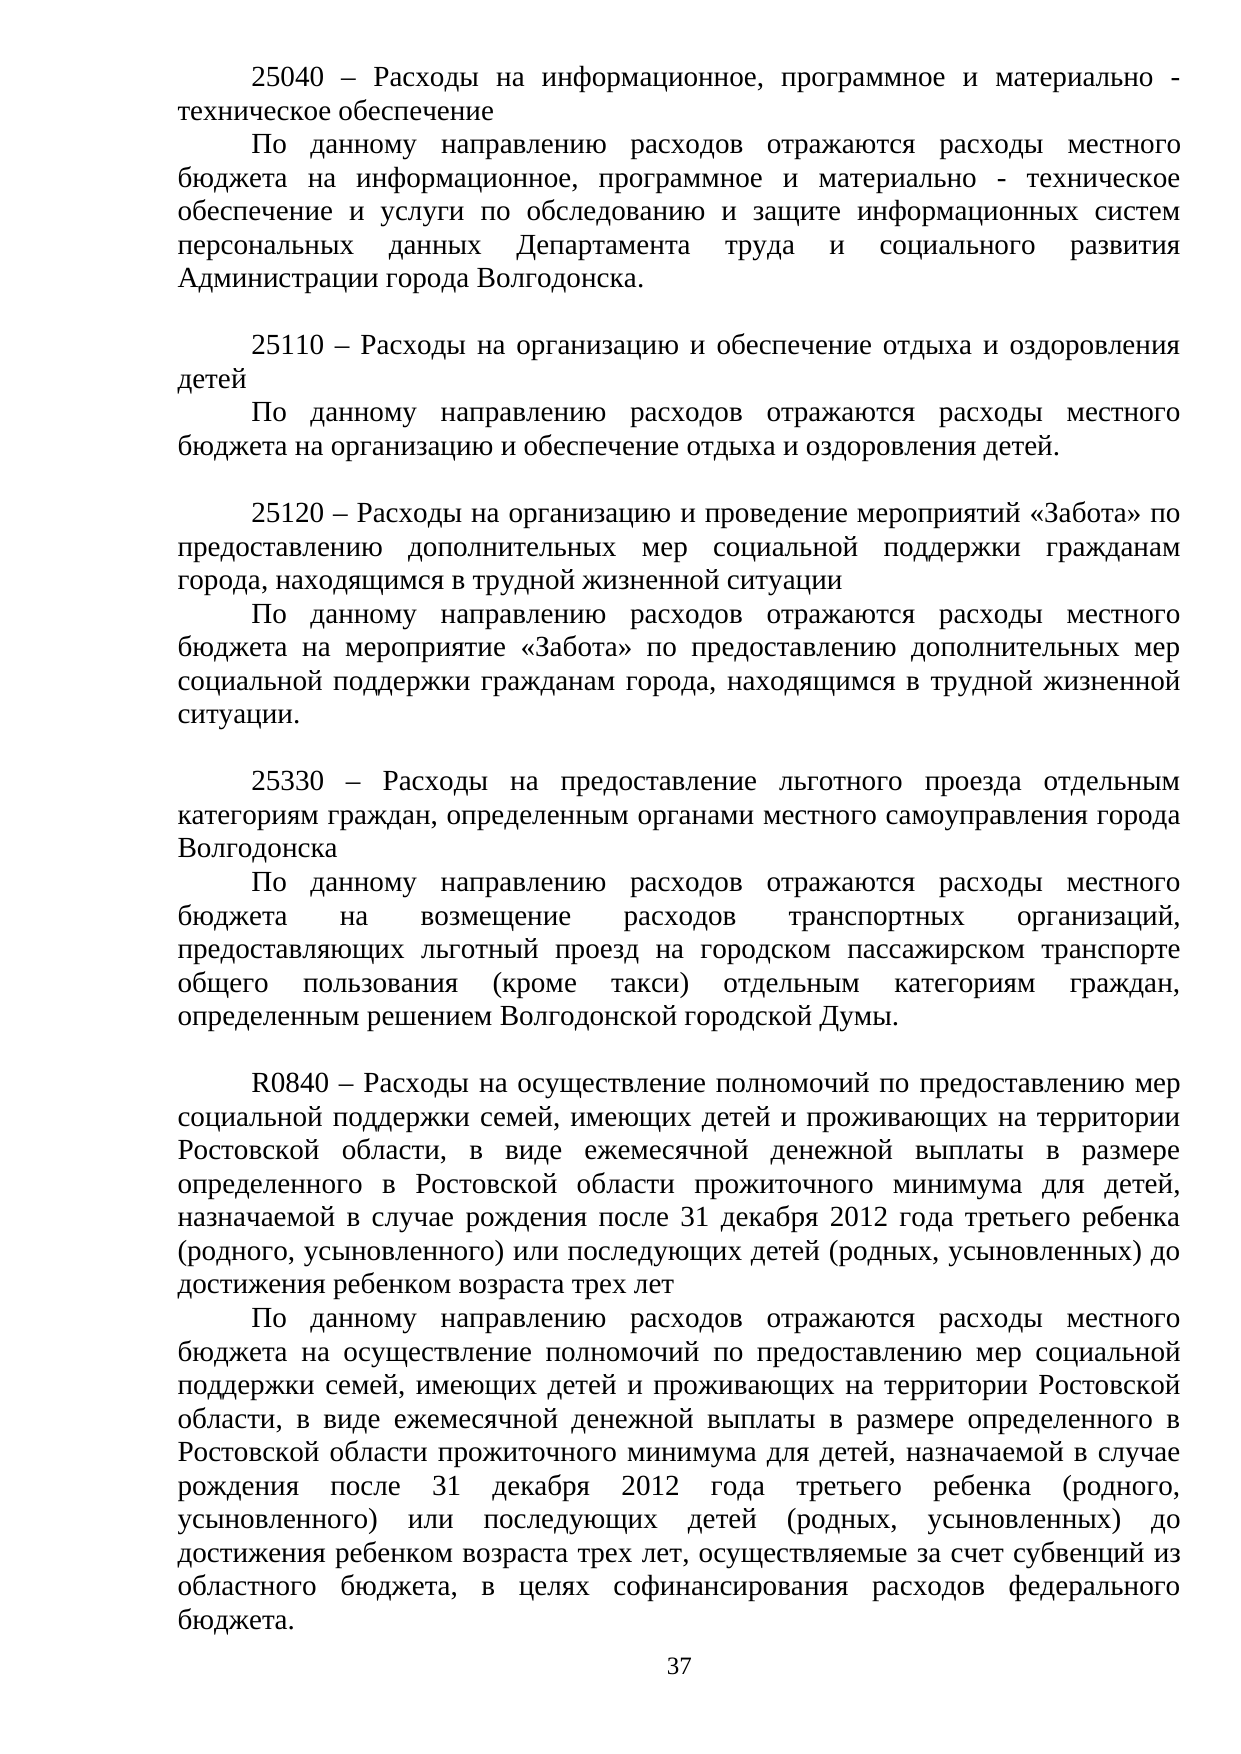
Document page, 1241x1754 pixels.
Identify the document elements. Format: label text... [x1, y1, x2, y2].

text По данному направлению расходов отражаются расходы местного бюджета на осуществление полномочий по предоставлению мер социальной поддержки семей, имеющих детей и проживающих на территории Ростовской области, в виде ежемесячной денежной выплаты в размере определенного в Ростовской области прожиточного минимума для детей, назначаемой в случае рождения после 31 декабря 2012 года третьего ребенка (родного, усыновленного) или последующих детей (родных, усыновленных) до достижения ребенком возраста трех лет, осуществляемые за счет субвенций из областного бюджета, в целях софинансирования расходов федерального бюджета. [177, 1300, 1181, 1636]
text По данному направлению расходов отражаются расходы местного бюджета на информационное, программное и материально - техническое обеспечение и услуги по обследованию и защите информационных систем персональных данных Департамента труда и социального развития Администрации города Волгодонска. [177, 126, 1181, 294]
text 25120 – Расходы на организацию и проведение мероприятий «Забота» по предоставлению дополнительных мер социальной поддержки гражданам города, находящимся в трудной жизненной ситуации [177, 495, 1181, 596]
text 25110 – Расходы на организацию и обеспечение отдыха и оздоровления детей [177, 327, 1181, 394]
text 25040 – Расходы на информационное, программное и материально -техническое обеспечение [177, 59, 1181, 126]
text По данному направлению расходов отражаются расходы местного бюджета на организацию и обеспечение отдыха и оздоровления детей. [177, 394, 1181, 462]
text R0840 – Расходы на осуществление полномочий по предоставлению мер социальной поддержки семей, имеющих детей и проживающих на территории Ростовской области, в виде ежемесячной денежной выплаты в размере определенного в Ростовской области прожиточного минимума для детей, назначаемой в случае рождения после 31 декабря 2012 года третьего ребенка (родного, усыновленного) или последующих детей (родных, усыновленных) до достижения ребенком возраста трех лет [177, 1065, 1181, 1300]
text 25330 – Расходы на предоставление льготного проезда отдельным категориям граждан, определенным органами местного самоуправления города Волгодонска [177, 763, 1181, 864]
text По данному направлению расходов отражаются расходы местного бюджета на мероприятие «Забота» по предоставлению дополнительных мер социальной поддержки гражданам города, находящимся в трудной жизненной ситуации. [177, 596, 1181, 730]
text По данному направлению расходов отражаются расходы местного бюджета на возмещение расходов транспортных организаций, предоставляющих льготный проезд на городском пассажирском транспорте общего пользования (кроме такси) отдельным категориям граждан, определенным решением Волгодонской городской Думы. [177, 864, 1181, 1032]
